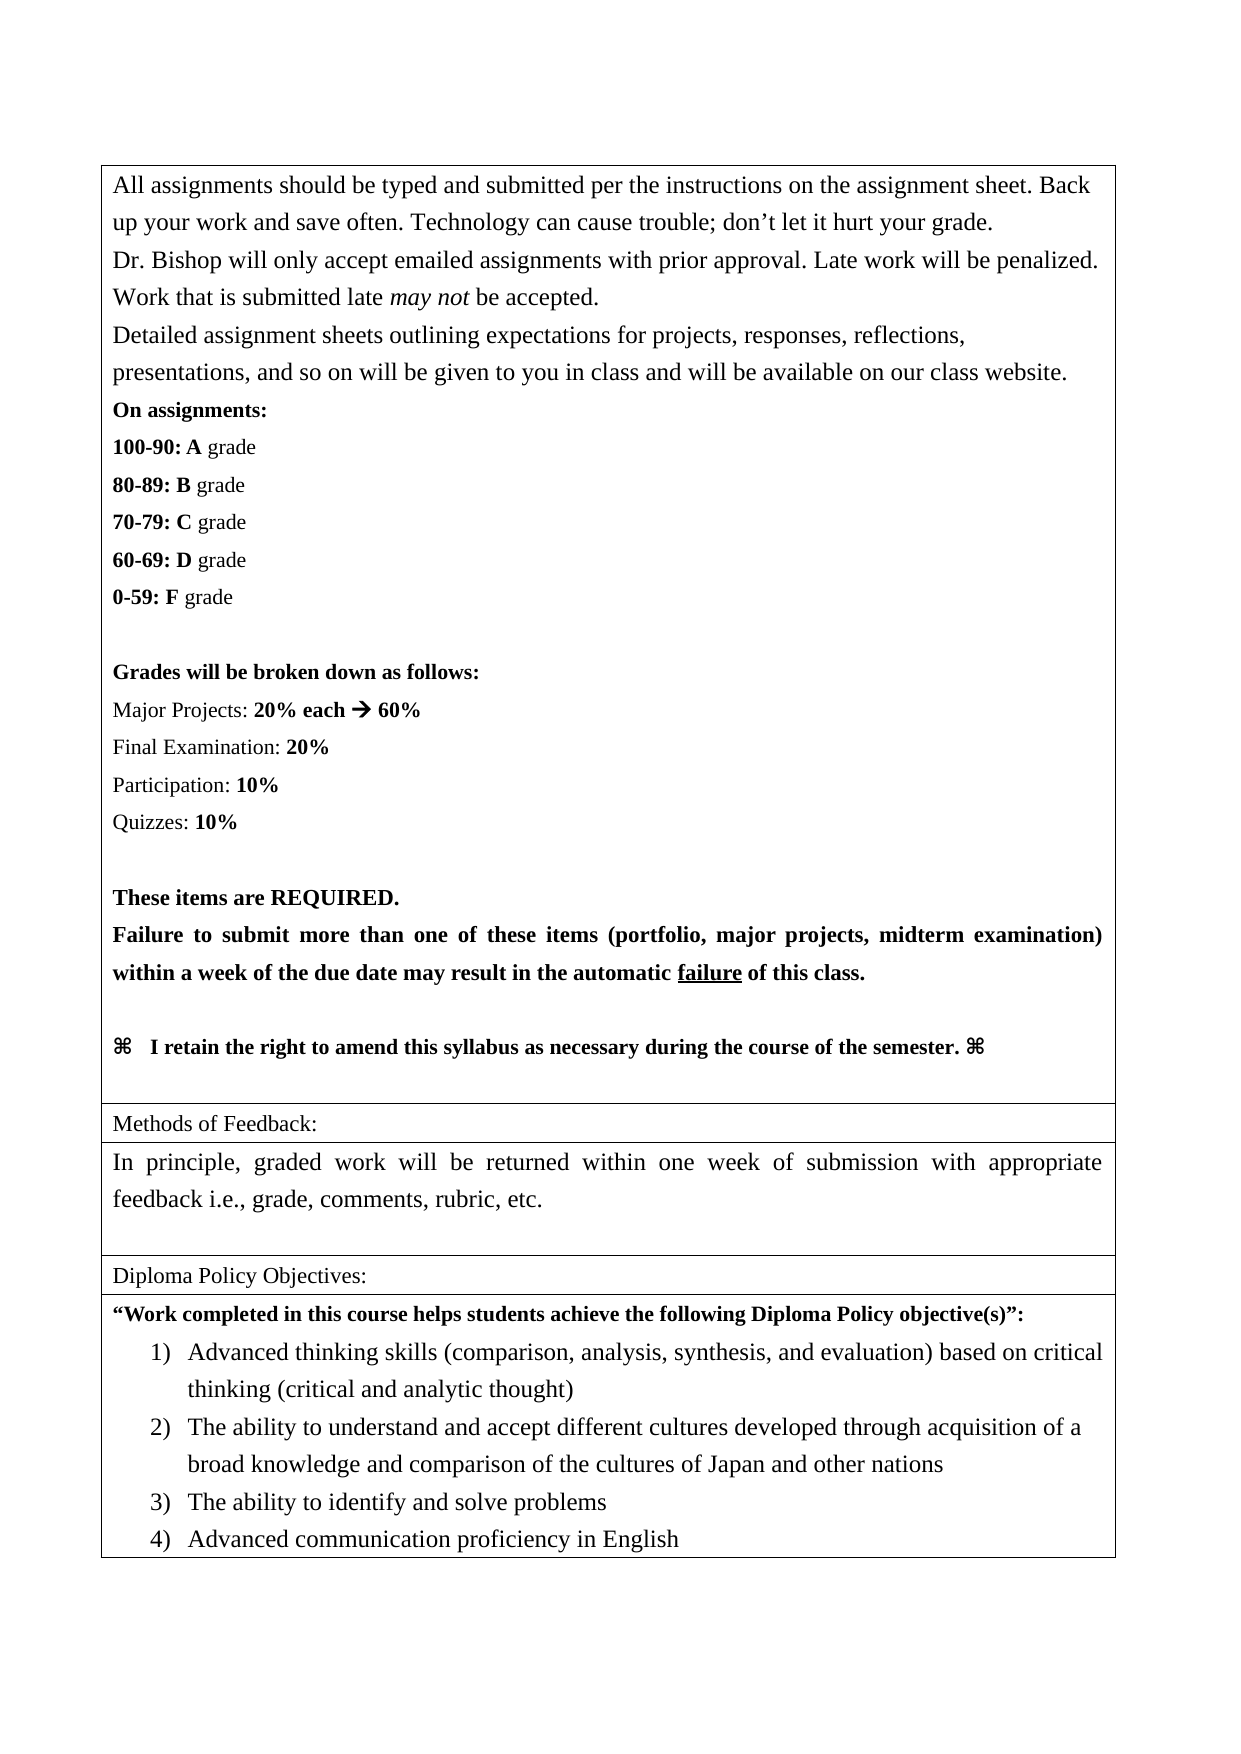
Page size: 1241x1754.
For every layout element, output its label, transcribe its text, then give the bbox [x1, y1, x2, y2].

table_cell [102, 1295, 1115, 1557]
table_cell In principle, graded work will be returned within one week of submission with appropriate feedback i.e., grade, comments, rubric, etc. [102, 1143, 1115, 1255]
table_cell All assignments should be typed and submitted per the instructions on the assignment sheet. Back up your work and save often. Technology can cause trouble; don’t let it hurt your grade. Dr. Bishop will only accept emailed assignments with prior approval. Late work will be penalized. Work that is submitted late may not be accepted. Detailed assignment sheets outlining expectations for projects, responses, reflections, presentations, and so on will be given to you in class and will be available on our class website. On assignments: 100-90: A grade 80-89: B grade 70-79: C grade 60-69: D grade 0-59: F grade Grades will be broken down as follows: Major Projects: 20% each 60% Final Examination: 20% Participation: 10% Quizzes: 10% These items are REQUIRED. Failure to submit more than one of these items (portfolio, major projects, midterm examination) within a week of the due date may result in the automatic failure of this class. ⌘I retain the right to amend this syllabus as necessary during the course of the semester. ⌘ [102, 166, 1115, 1103]
table_cell Methods of Feedback: [102, 1104, 1115, 1142]
table_cell Diploma Policy Objectives: [102, 1256, 1115, 1294]
